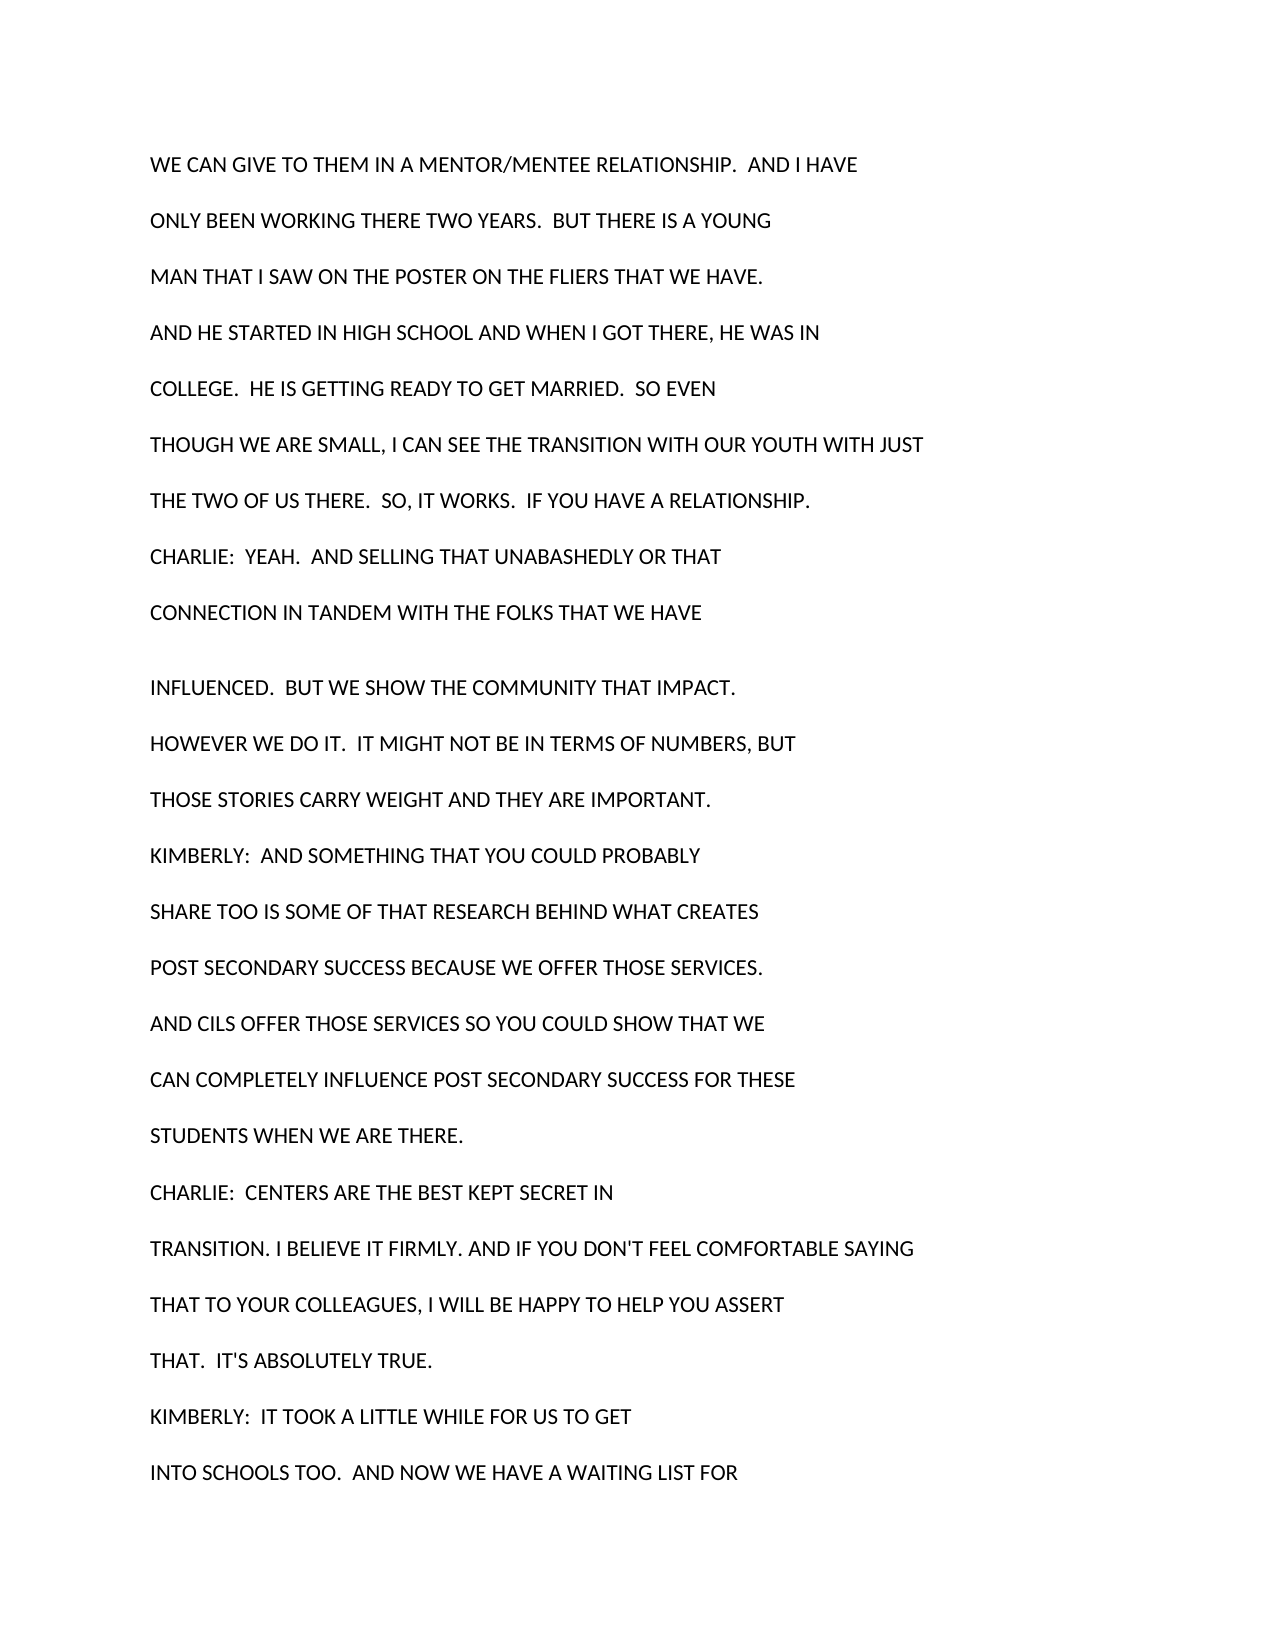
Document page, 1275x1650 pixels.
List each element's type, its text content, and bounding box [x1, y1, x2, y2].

text COLLEGE. HE IS GETTING READY TO GET MARRIED. SO EVEN [150, 374, 1125, 402]
text TRANSITION. I BELIEVE IT FIRMLY. AND IF YOU DON'T FEEL COMFORTABLE SAYING [150, 1234, 1125, 1262]
text THOSE STORIES CARRY WEIGHT AND THEY ARE IMPORTANT. [150, 785, 1125, 813]
text WE CAN GIVE TO THEM IN A MENTOR/MENTEE RELATIONSHIP. AND I HAVE [150, 150, 1125, 178]
text CAN COMPLETELY INFLUENCE POST SECONDARY SUCCESS FOR THESE [150, 1066, 1125, 1093]
text THE TWO OF US THERE. SO, IT WORKS. IF YOU HAVE A RELATIONSHIP. [150, 486, 1125, 514]
text MAN THAT I SAW ON THE POSTER ON THE FLIERS THAT WE HAVE. [150, 262, 1125, 290]
text CHARLIE: YEAH. AND SELLING THAT UNABASHEDLY OR THAT [150, 542, 1125, 570]
text CONNECTION IN TANDEM WITH THE FOLKS THAT WE HAVE [150, 598, 1125, 626]
text AND HE STARTED IN HIGH SCHOOL AND WHEN I GOT THERE, HE WAS IN [150, 318, 1125, 346]
text KIMBERLY: AND SOMETHING THAT YOU COULD PROBABLY [150, 841, 1125, 869]
text ONLY BEEN WORKING THERE TWO YEARS. BUT THERE IS A YOUNG [150, 206, 1125, 234]
text HOWEVER WE DO IT. IT MIGHT NOT BE IN TERMS OF NUMBERS, BUT [150, 729, 1125, 757]
text INTO SCHOOLS TOO. AND NOW WE HAVE A WAITING LIST FOR [150, 1458, 1125, 1486]
text KIMBERLY: IT TOOK A LITTLE WHILE FOR US TO GET [150, 1402, 1125, 1430]
text STUDENTS WHEN WE ARE THERE. [150, 1122, 1125, 1149]
text SHARE TOO IS SOME OF THAT RESEARCH BEHIND WHAT CREATES [150, 897, 1125, 925]
text THAT. IT'S ABSOLUTELY TRUE. [150, 1346, 1125, 1374]
text AND CILS OFFER THOSE SERVICES SO YOU COULD SHOW THAT WE [150, 1009, 1125, 1037]
text INFLUENCED. BUT WE SHOW THE COMMUNITY THAT IMPACT. [150, 673, 1125, 701]
text POST SECONDARY SUCCESS BECAUSE WE OFFER THOSE SERVICES. [150, 953, 1125, 981]
text THAT TO YOUR COLLEAGUES, I WILL BE HAPPY TO HELP YOU ASSERT [150, 1290, 1125, 1318]
text CHARLIE: CENTERS ARE THE BEST KEPT SECRET IN [150, 1178, 1125, 1206]
text THOUGH WE ARE SMALL, I CAN SEE THE TRANSITION WITH OUR YOUTH WITH JUST [150, 430, 1125, 458]
